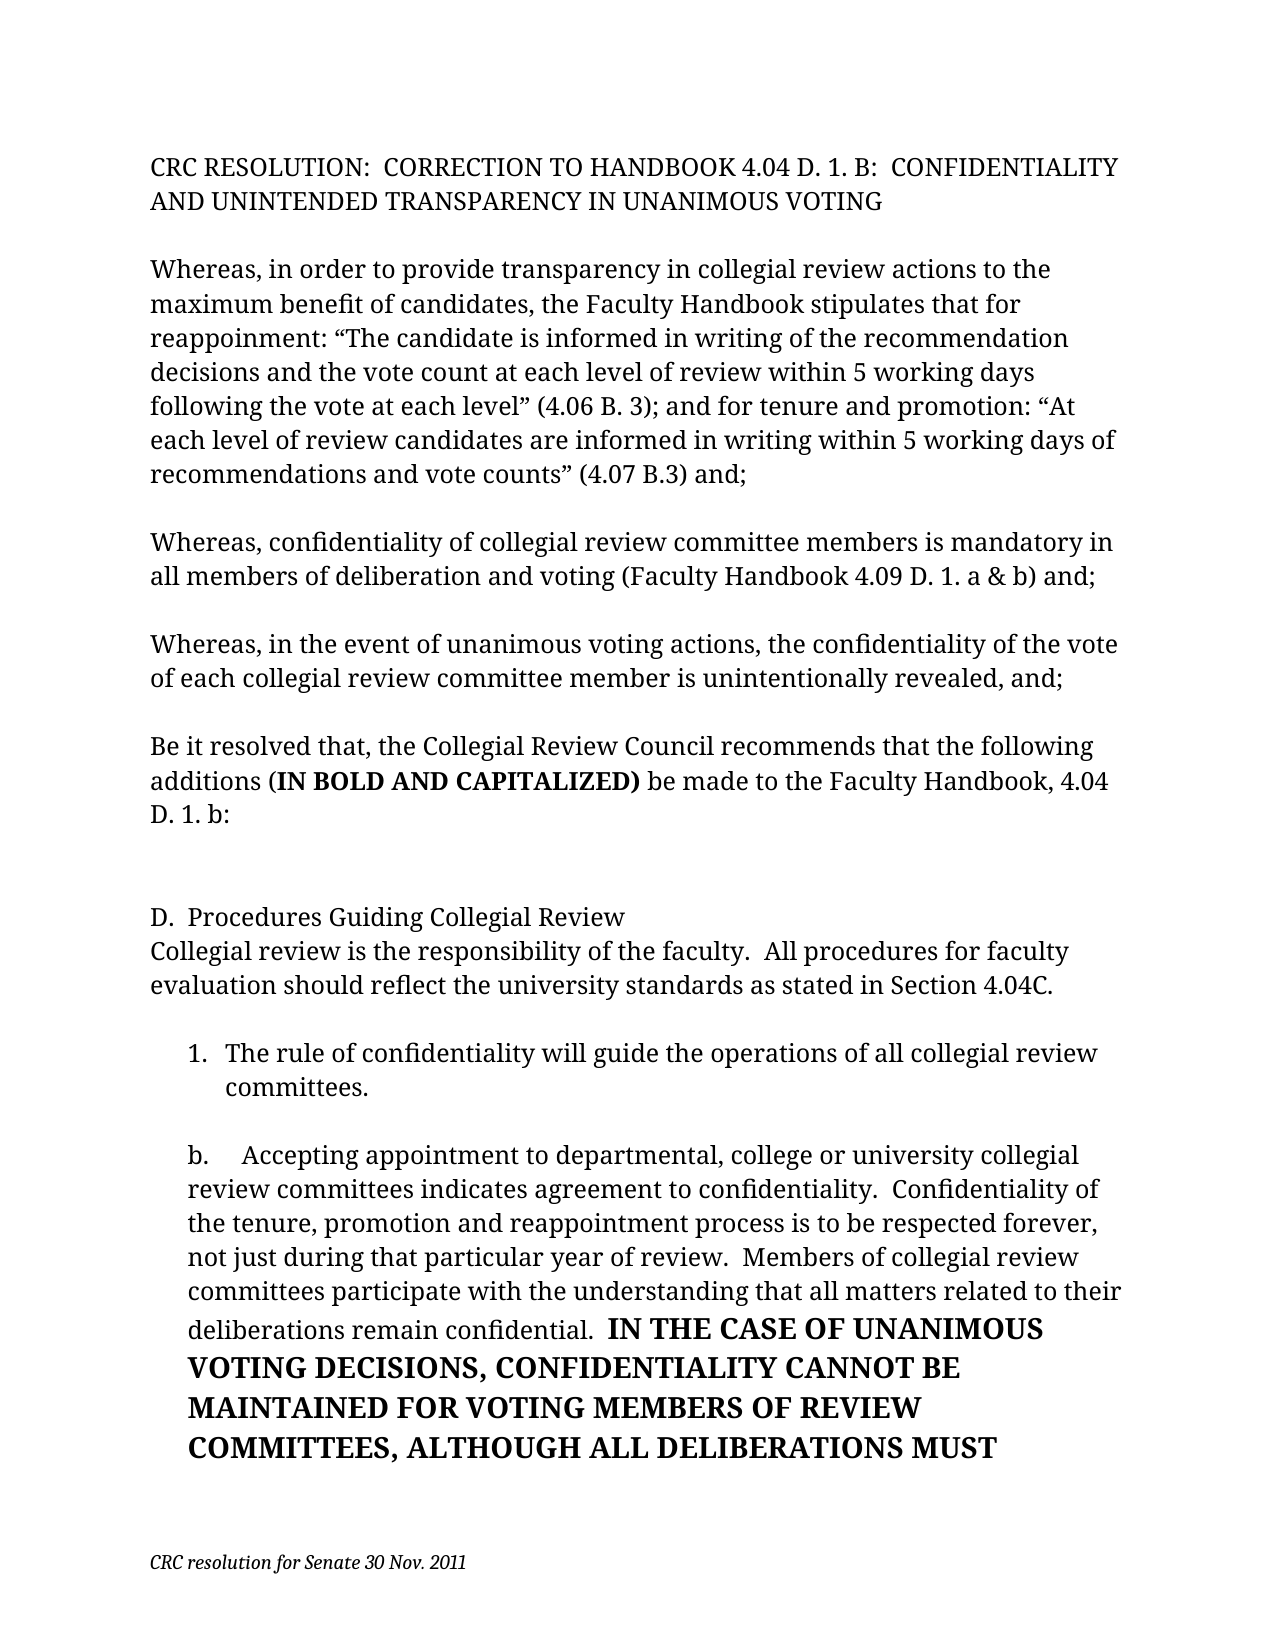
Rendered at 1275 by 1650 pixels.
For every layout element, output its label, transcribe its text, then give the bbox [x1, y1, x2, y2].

list The rule of confidentiality will guide the operations of all collegial review committees. [187, 1036, 1125, 1104]
text Collegial review is the responsibility of the faculty. All procedures for faculty evaluation should reflect the university standards as stated in Section 4.04C. [150, 933, 1125, 1002]
text Whereas, in order to provide transparency in collegial review actions to the maximum benefit of candidates, the Faculty Handbook stipulates that for reappoinment: “The candidate is informed in writing of the recommendation decisions and the vote count at each level of review within 5 working days following the vote at each level” (4.06 B. 3); and for tenure and promotion: “At each level of review candidates are informed in writing within 5 working days of recommendations and vote counts” (4.07 B.3) and; [150, 252, 1125, 491]
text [187, 1138, 1125, 1467]
text Whereas, in the event of unanimous voting actions, the confidentiality of the vote of each collegial review committee member is unintentionally revealed, and; [150, 627, 1125, 695]
text D. Procedures Guiding Collegial Review [150, 899, 1125, 933]
text Be it resolved that, the Collegial Review Council recommends that the following additions (IN BOLD AND CAPITALIZED) be made to the Faculty Handbook, 4.04 D. 1. b: [150, 729, 1125, 831]
text Whereas, confidentiality of collegial review committee members is mandatory in all members of deliberation and voting (Faculty Handbook 4.09 D. 1. a & b) and; [150, 525, 1125, 593]
text CRC RESOLUTION: CORRECTION TO HANDBOOK 4.04 D. 1. B: CONFIDENTIALITY AND UNINTENDED TRANSPARENCY IN UNANIMOUS VOTING [150, 150, 1125, 218]
